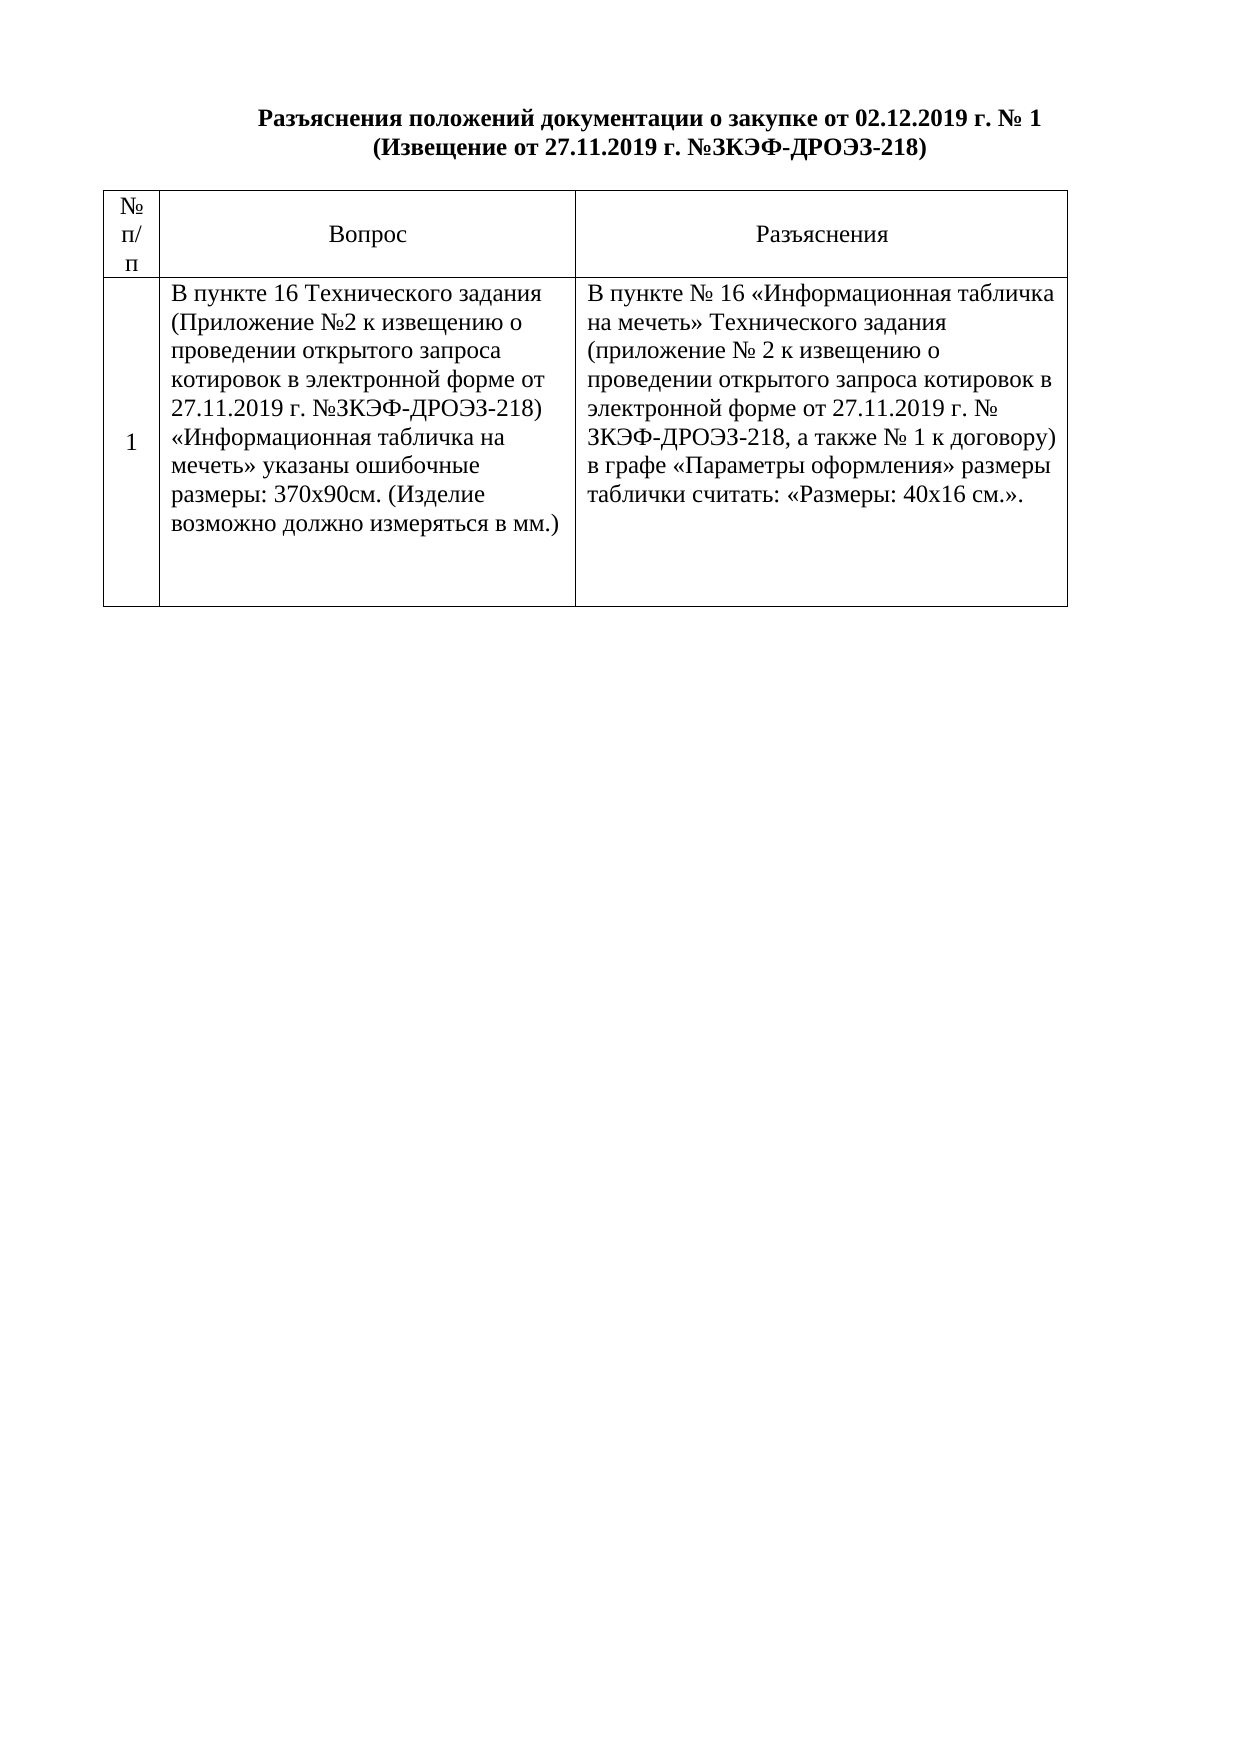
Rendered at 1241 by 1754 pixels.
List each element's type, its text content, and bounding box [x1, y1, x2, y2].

table_header Разъяснения [576, 191, 1067, 277]
table_cell В пункте 16 Технического задания (Приложение №2 к извещению о проведении открытого запроса котировок в электронной форме от 27.11.2019 г. №ЗКЭФ-ДРОЭЗ-218) «Информационная табличка на мечеть» указаны ошибочные размеры: 370х90см. (Изделие возможно должно измеряться в мм.) [160, 278, 575, 606]
text Разъяснения положений документации о закупке от 02.12.2019 г. № 1 [118, 103, 1181, 132]
text (Извещение от 27.11.2019 г. №ЗКЭФ-ДРОЭЗ-218) [118, 132, 1181, 161]
table_cell В пункте № 16 «Информационная табличка на мечеть» Технического задания (приложение № 2 к извещению о проведении открытого запроса котировок в электронной форме от 27.11.2019 г. № ЗКЭФ-ДРОЭЗ-218, а также № 1 к договору) в графе «Параметры оформления» размеры таблички считать: «Размеры: 40х16 см.». [576, 278, 1067, 606]
table_header № п/п [104, 191, 159, 277]
table_cell 1 [104, 278, 159, 606]
table_header Вопрос [160, 191, 575, 277]
